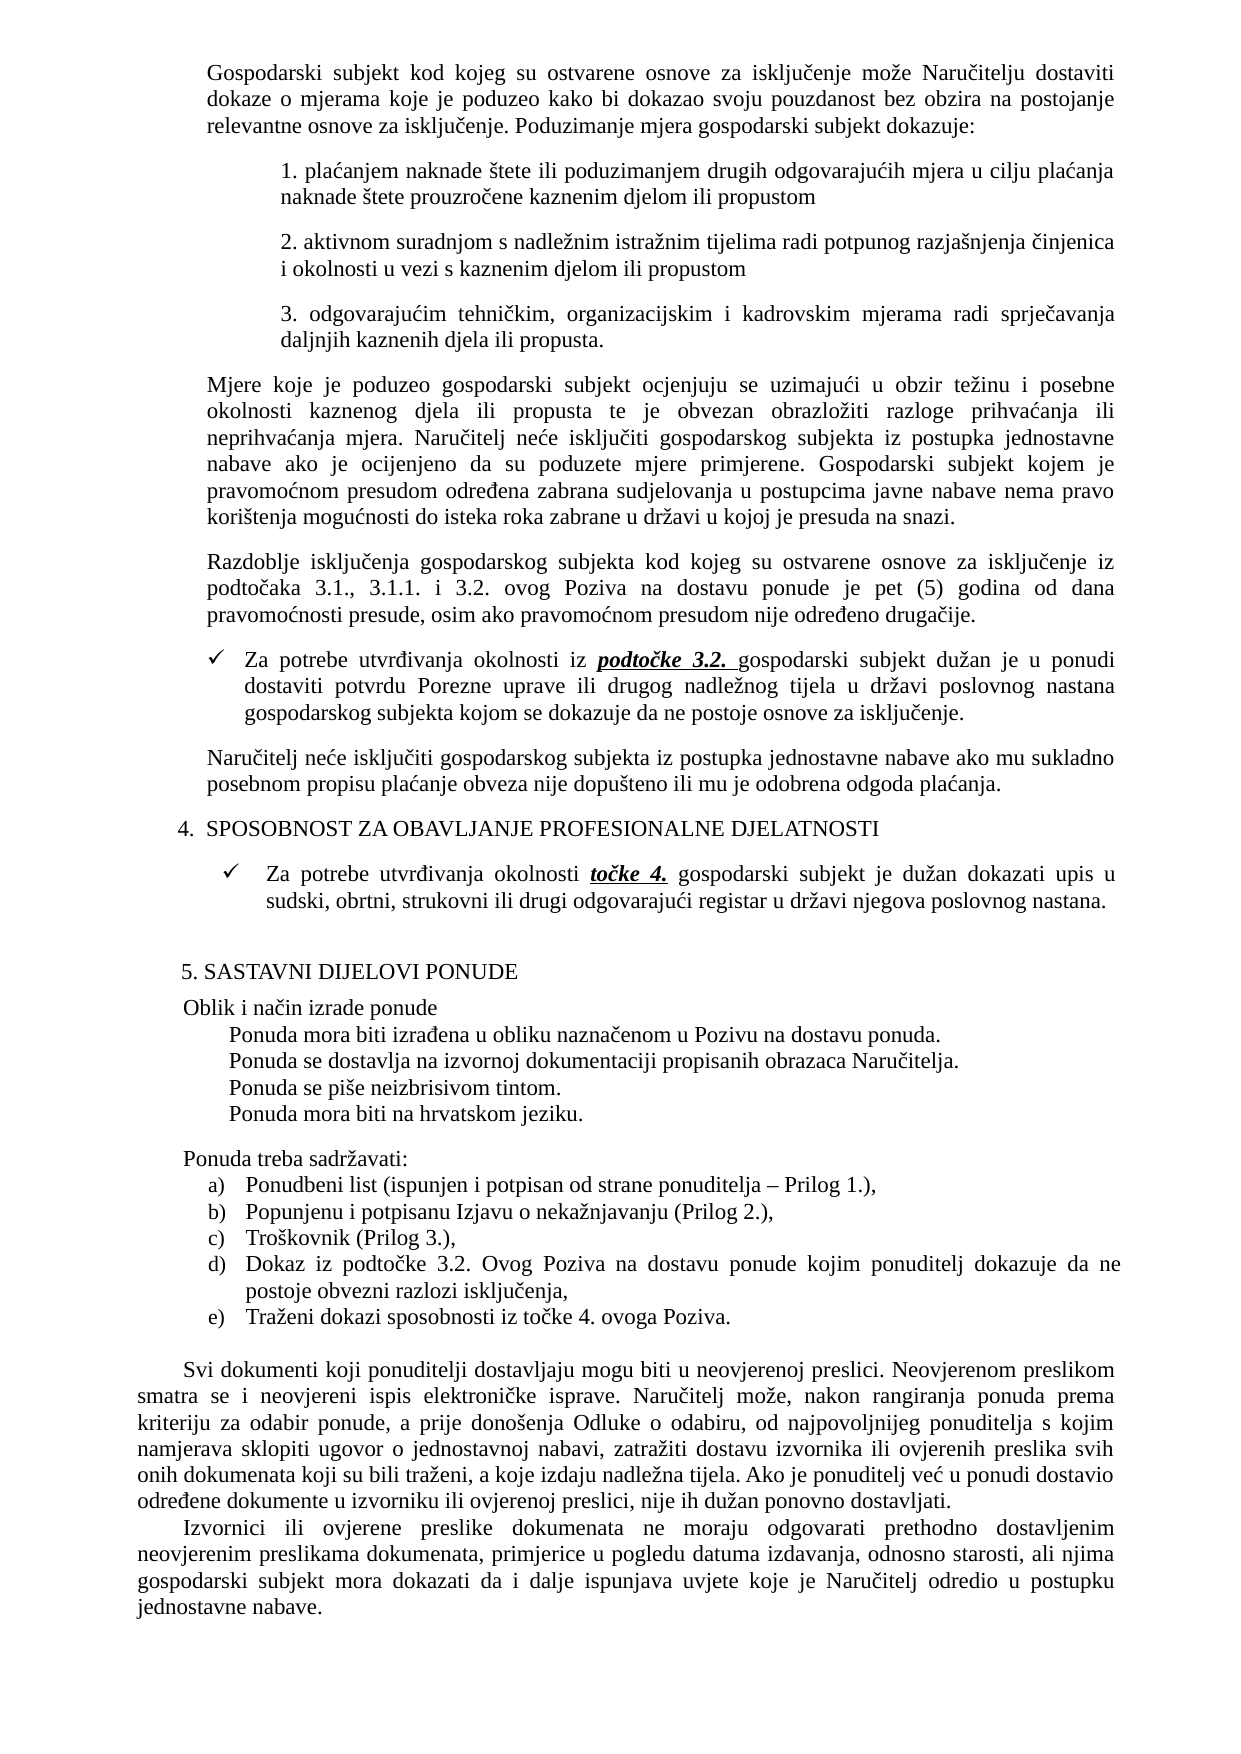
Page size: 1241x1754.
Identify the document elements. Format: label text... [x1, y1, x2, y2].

text 5. SASTAVNI DIJELOVI PONUDE [135, 958, 1122, 984]
text Izvornici ili ovjerene preslike dokumenata ne moraju odgovarati prethodno dostavljenim neovjerenim preslikama dokumenata, primjerice u pogledu datuma izdavanja, odnosno starosti, ali njima gospodarski subjekt mora dokazati da i dalje ispunjava uvjete koje je Naručitelj odredio u postupku jednostavne nabave. [137, 1514, 1116, 1619]
text Ponuda mora biti izrađena u obliku naznačenom u Pozivu na dostavu ponuda. [183, 1021, 1122, 1047]
text Mjere koje je poduzeo gospodarski subjekt ocjenjuju se uzimajući u obzir težinu i posebne okolnosti kaznenog djela ili propusta te je obvezan obrazložiti razloge prihvaćanja ili neprihvaćanja mjera. Naručitelj neće isključiti gospodarskog subjekta iz postupka jednostavne nabave ako je ocijenjeno da su poduzete mjere primjerene. Gospodarski subjekt kojem je pravomoćnom presudom određena zabrana sudjelovanja u postupcima javne nabave nema pravo korištenja mogućnosti do isteka roka zabrane u državi u kojoj je presuda na snazi. [207, 371, 1116, 529]
text Ponuda mora biti na hrvatskom jeziku. [183, 1100, 1122, 1126]
list Traženi dokazi sposobnosti iz točke 4. ovoga Poziva. [208, 1303, 1122, 1329]
text Ponuda se dostavlja na izvornoj dokumentaciji propisanih obrazaca Naručitelja. [183, 1047, 1122, 1073]
list Dokaz iz podtočke 3.2. Ovog Poziva na dostavu ponude kojim ponuditelj dokazuje da ne postoje obvezni razlozi isključenja, [208, 1250, 1122, 1303]
text 3. odgovarajućim tehničkim, organizacijskim i kadrovskim mjerama radi sprječavanja daljnjih kaznenih djela ili propusta. [280, 300, 1116, 352]
text Ponuda se piše neizbrisivom tintom. [183, 1073, 1122, 1100]
list Troškovnik (Prilog 3.), [208, 1224, 1122, 1250]
list Ponudbeni list (ispunjen i potpisan od strane ponuditelja – Prilog 1.), [208, 1171, 1122, 1198]
text Ponuda treba sadržavati: [137, 1145, 1122, 1171]
text Razdoblje isključenja gospodarskog subjekta kod kojeg su ostvarene osnove za isključenje iz podtočaka 3.1., 3.1.1. i 3.2. ovog Poziva na dostavu ponude je pet (5) godina od dana pravomoćnosti presude, osim ako pravomoćnom presudom nije određeno drugačije. [207, 548, 1116, 627]
text 4. SPOSOBNOST ZA OBAVLJANJE PROFESIONALNE DJELATNOSTI [177, 815, 1116, 842]
list Za potrebe utvrđivanja okolnosti iz podtočke 3.2. gospodarski subjekt dužan je u ponudi dostaviti potvrdu Porezne uprave ili drugog nadležnog tijela u državi poslovnog nastana gospodarskog subjekta kojom se dokazuje da ne postoje osnove za isključenje. [207, 646, 1116, 725]
text Oblik i način izrade ponude [137, 994, 1122, 1021]
text 2. aktivnom suradnjom s nadležnim istražnim tijelima radi potpunog razjašnjenja činjenica i okolnosti u vezi s kaznenim djelom ili propustom [280, 228, 1116, 281]
text 1. plaćanjem naknade štete ili poduzimanjem drugih odgovarajućih mjera u cilju plaćanja naknade štete prouzročene kaznenim djelom ili propustom [280, 157, 1116, 209]
text Naručitelj neće isključiti gospodarskog subjekta iz postupka jednostavne nabave ako mu sukladno posebnom propisu plaćanje obveza nije dopušteno ili mu je odobrena odgoda plaćanja. [207, 744, 1116, 796]
text Gospodarski subjekt kod kojeg su ostvarene osnove za isključenje može Naručitelju dostaviti dokaze o mjerama koje je poduzeo kako bi dokazao svoju pouzdanost bez obzira na postojanje relevantne osnove za isključenje. Poduzimanje mjera gospodarski subjekt dokazuje: [207, 59, 1116, 138]
list Popunjenu i potpisanu Izjavu o nekažnjavanju (Prilog 2.), [208, 1198, 1122, 1224]
text Svi dokumenti koji ponuditelji dostavljaju mogu biti u neovjerenoj preslici. Neovjerenom preslikom smatra se i neovjereni ispis elektroničke isprave. Naručitelj može, nakon rangiranja ponuda prema kriteriju za odabir ponude, a prije donošenja Odluke o odabiru, od najpovoljnijeg ponuditelja s kojim namjerava sklopiti ugovor o jednostavnoj nabavi, zatražiti dostavu izvornika ili ovjerenih preslika svih onih dokumenata koji su bili traženi, a koje izdaju nadležna tijela. Ako je ponuditelj već u ponudi dostavio određene dokumente u izvorniku ili ovjerenoj preslici, nije ih dužan ponovno dostavljati. [137, 1356, 1116, 1514]
list Za potrebe utvrđivanja okolnosti točke 4. gospodarski subjekt je dužan dokazati upis u sudski, obrtni, strukovni ili drugi odgovarajući registar u državi njegova poslovnog nastana. [221, 860, 1116, 913]
